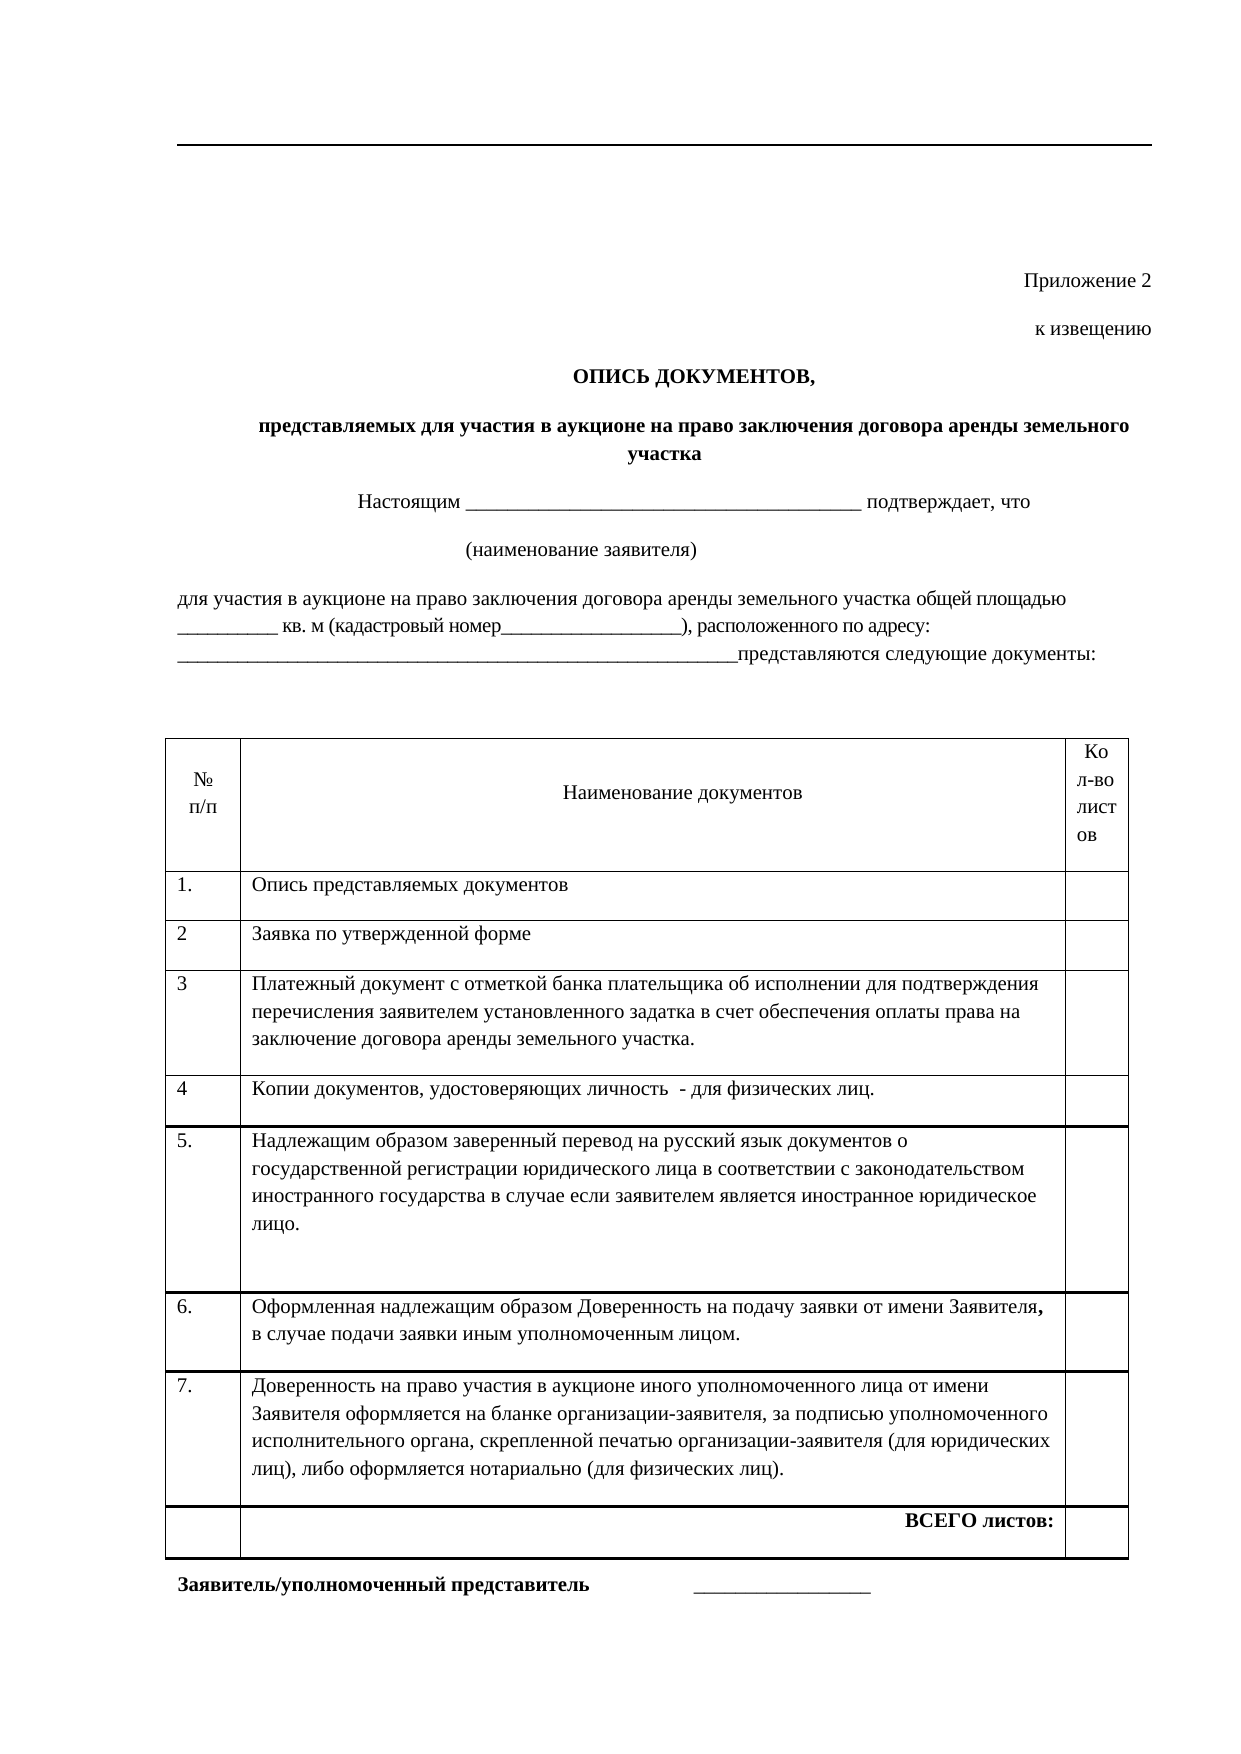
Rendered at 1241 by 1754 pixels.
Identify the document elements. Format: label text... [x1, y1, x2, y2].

table_cell 1. [166, 872, 240, 920]
table_cell [1066, 1128, 1128, 1291]
table_cell [1066, 1294, 1128, 1370]
table_cell 4 [166, 1076, 240, 1125]
table_cell Опись представляемых документов [241, 872, 1065, 920]
text Заявитель/уполномоченный представитель _________________ [177, 1572, 1152, 1596]
table_cell Надлежащим образом заверенный перевод на русский язык документов о государственной регистрации юридического лица в соответствии с законодательством иностранного государства в случае если заявителем является иностранное юридическое лицо. [241, 1128, 1065, 1291]
text (наименование заявителя) [177, 537, 1152, 561]
table_cell [1066, 1373, 1128, 1505]
table_cell Заявка по утвержденной форме [241, 921, 1065, 970]
text к извещению [177, 316, 1152, 340]
table_cell 6. [166, 1294, 240, 1370]
table_cell 7. [166, 1373, 240, 1505]
table_cell Доверенность на право участия в аукционе иного уполномоченного лица от имени Заявителя оформляется на бланке организации-заявителя, за подписью уполномоченного исполнительного органа, скрепленной печатью организации-заявителя (для юридических лиц), либо оформляется нотариально (для физических лиц). [241, 1373, 1065, 1505]
table_cell [1066, 921, 1128, 970]
table_cell 2 [166, 921, 240, 970]
table_cell [166, 1508, 240, 1557]
text представляемых для участия в аукционе на право заключения договора аренды земельного участка [177, 413, 1152, 464]
table_cell Оформленная надлежащим образом Доверенность на подачу заявки от имени Заявителя, в случае подачи заявки иным уполномоченным лицом. [241, 1294, 1065, 1370]
table_cell Копии документов, удостоверяющих личность - для физических лиц. [241, 1076, 1065, 1125]
table_cell [1066, 872, 1128, 920]
table_header Кол-во листов [1066, 739, 1128, 871]
text Настоящим ______________________________________ подтверждает, что [177, 489, 1152, 513]
table_cell 3 [166, 971, 240, 1075]
table_header Наименование документов [241, 739, 1065, 871]
table_cell [1066, 971, 1128, 1075]
table_cell ВСЕГО листов: [241, 1508, 1065, 1557]
table_header № п/п [166, 739, 240, 871]
table_cell [1066, 1076, 1128, 1125]
table_cell [1066, 1508, 1128, 1557]
table_cell 5. [166, 1128, 240, 1291]
text ОПИСЬ ДОКУМЕНТОВ, [177, 364, 1152, 388]
table_cell Платежный документ с отметкой банка плательщика об исполнении для подтверждения перечисления заявителем установленного задатка в счет обеспечения оплаты права на заключение договора аренды земельного участка. [241, 971, 1065, 1075]
text Приложение 2 [177, 268, 1152, 292]
text для участия в аукционе на право заключения договора аренды земельного участка общей площадью __________ кв. м (кадастровый номер__________________), расположенного по адресу: ________________________________________________________представляются следующие документы: [177, 586, 1152, 665]
